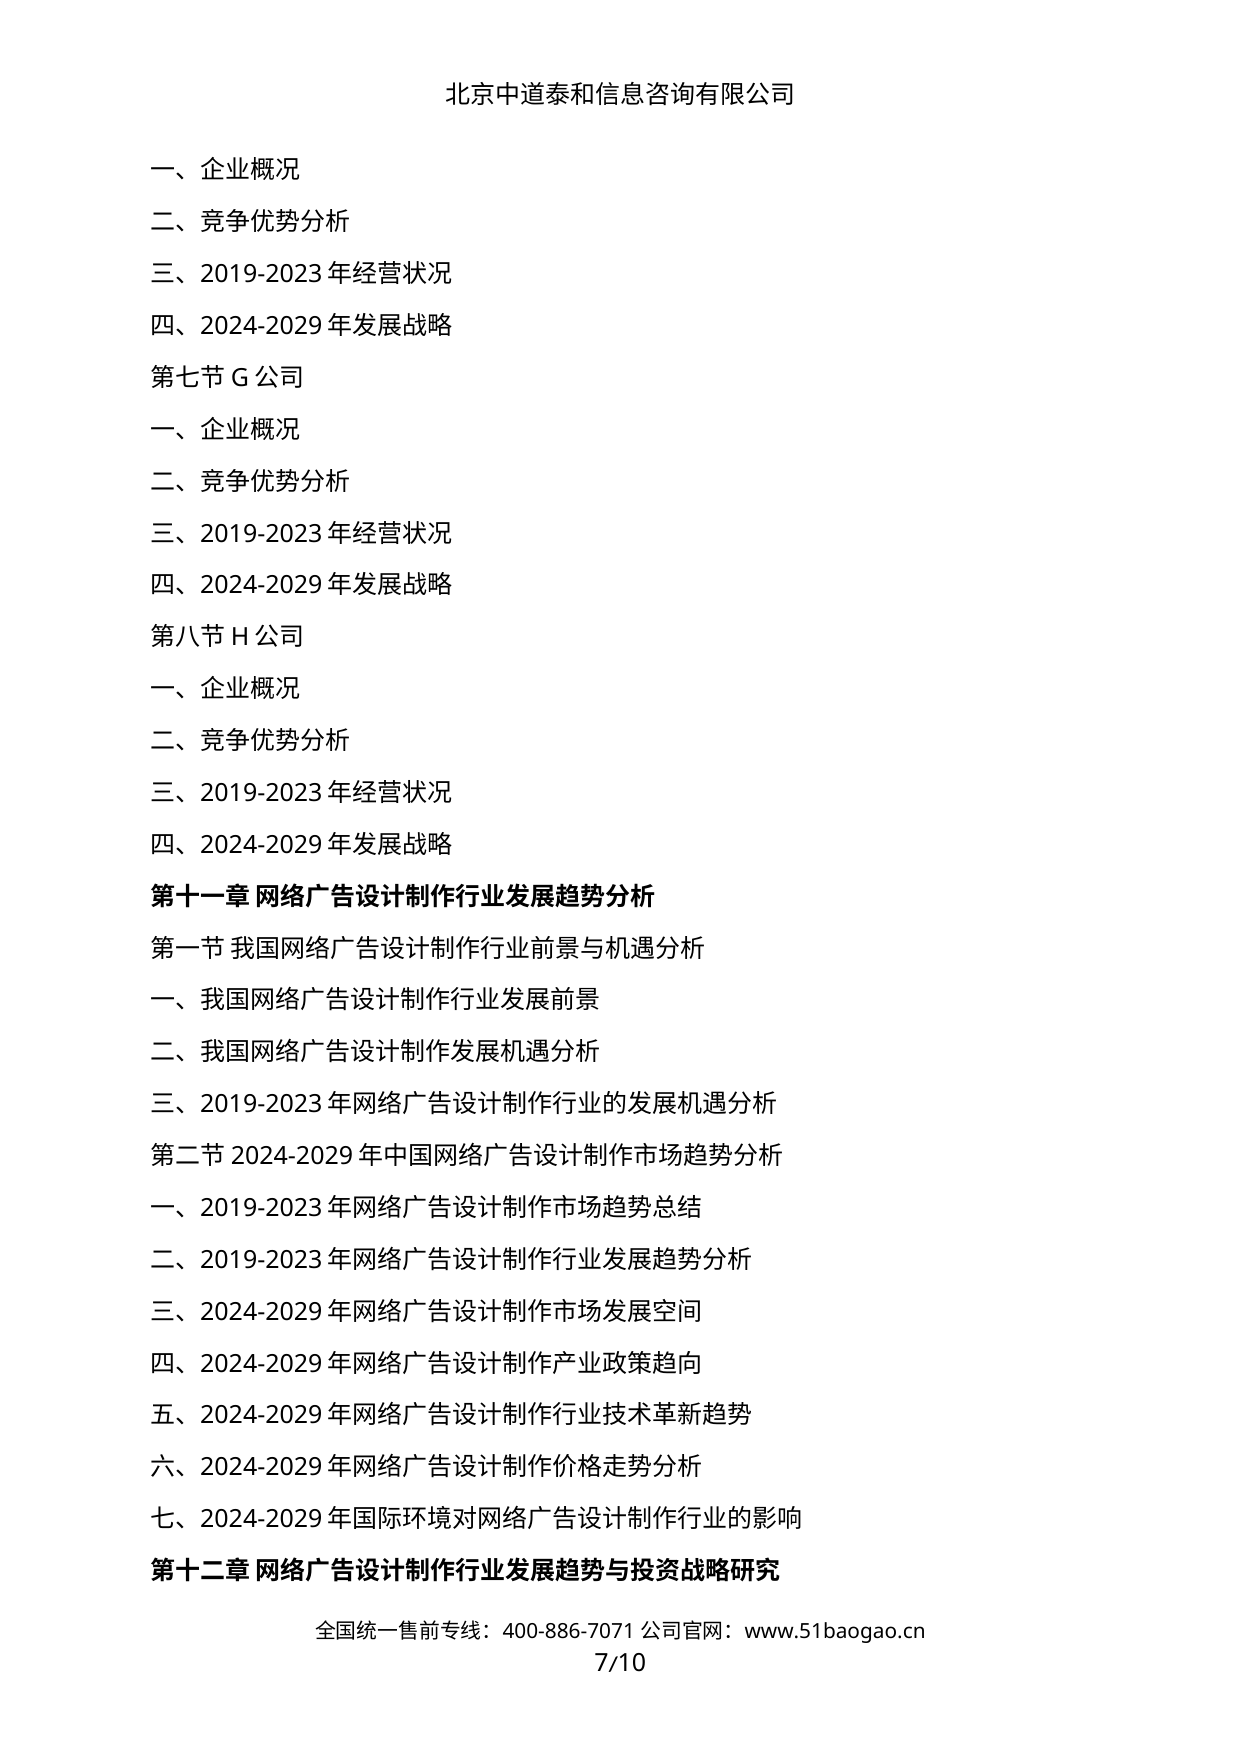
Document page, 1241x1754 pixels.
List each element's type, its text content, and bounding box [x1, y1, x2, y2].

text 三、2019-2023年经营状况 [150, 254, 1090, 290]
text 三、2024-2029年网络广告设计制作市场发展空间 [150, 1291, 1090, 1327]
text 二、竞争优势分析 [150, 461, 1090, 497]
text 二、我国网络广告设计制作发展机遇分析 [150, 1032, 1090, 1068]
text 二、竞争优势分析 [150, 202, 1090, 238]
text 第八节 H公司 [150, 617, 1090, 653]
text 第七节 G公司 [150, 357, 1090, 394]
text 四、2024-2029年网络广告设计制作产业政策趋向 [150, 1343, 1090, 1379]
text 一、我国网络广告设计制作行业发展前景 [150, 980, 1090, 1016]
text 第十二章 网络广告设计制作行业发展趋势与投资战略研究 [150, 1551, 1090, 1587]
text 五、2024-2029年网络广告设计制作行业技术革新趋势 [150, 1395, 1090, 1431]
text 三、2019-2023年网络广告设计制作行业的发展机遇分析 [150, 1084, 1090, 1120]
text 第十一章 网络广告设计制作行业发展趋势分析 [150, 876, 1090, 912]
text 一、企业概况 [150, 409, 1090, 446]
text 六、2024-2029年网络广告设计制作价格走势分析 [150, 1447, 1090, 1483]
text 三、2019-2023年经营状况 [150, 772, 1090, 809]
text 一、2019-2023年网络广告设计制作市场趋势总结 [150, 1187, 1090, 1224]
text 第二节 2024-2029年中国网络广告设计制作市场趋势分析 [150, 1136, 1090, 1172]
text 四、2024-2029年发展战略 [150, 824, 1090, 861]
text 二、竞争优势分析 [150, 721, 1090, 757]
text 一、企业概况 [150, 669, 1090, 705]
text 第一节 我国网络广告设计制作行业前景与机遇分析 [150, 928, 1090, 964]
text 四、2024-2029年发展战略 [150, 306, 1090, 342]
text 一、企业概况 [150, 150, 1090, 186]
text 三、2019-2023年经营状况 [150, 513, 1090, 549]
text 七、2024-2029年国际环境对网络广告设计制作行业的影响 [150, 1499, 1090, 1535]
text 二、2019-2023年网络广告设计制作行业发展趋势分析 [150, 1239, 1090, 1276]
text 四、2024-2029年发展战略 [150, 565, 1090, 601]
